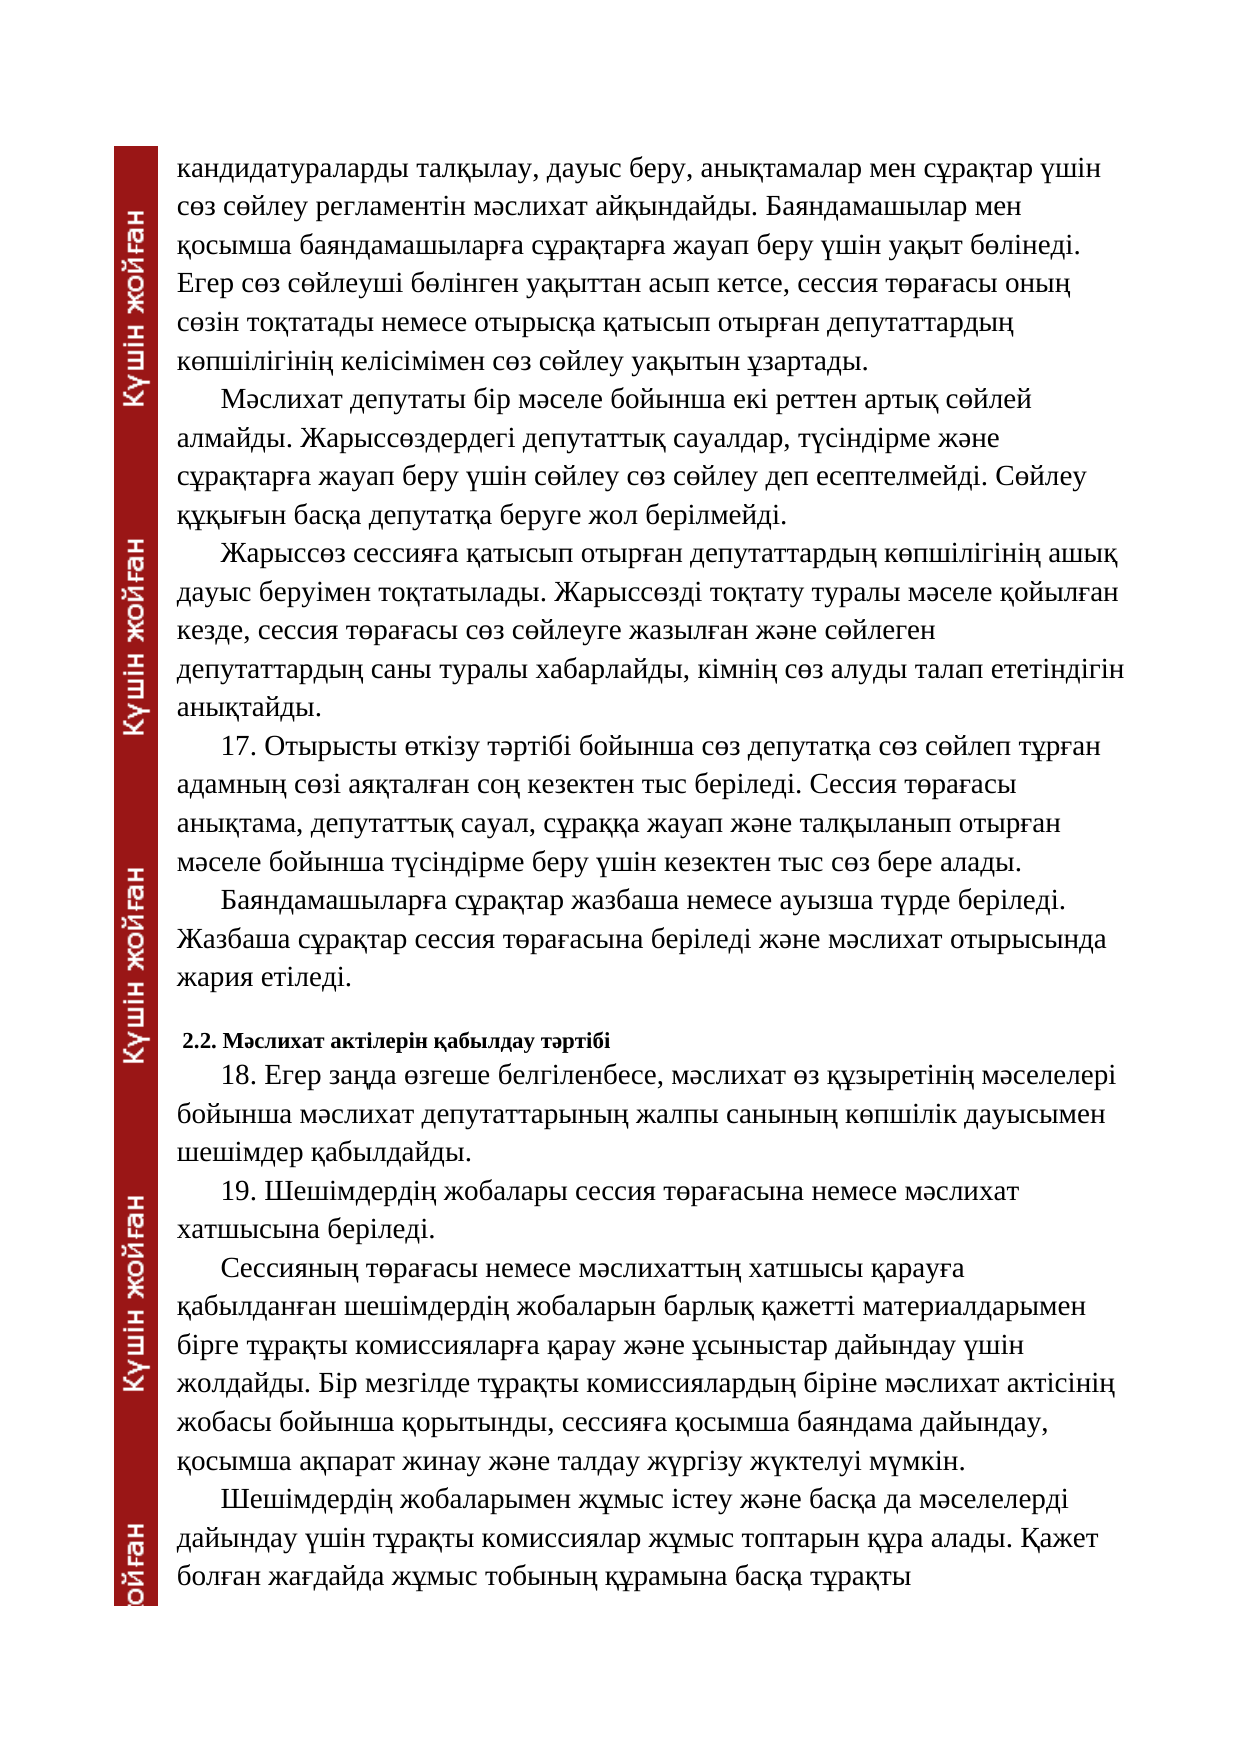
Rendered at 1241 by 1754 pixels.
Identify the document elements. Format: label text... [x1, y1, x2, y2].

picture [114, 1023, 158, 1027]
picture [114, 1592, 158, 1606]
picture [114, 146, 158, 150]
picture [114, 1053, 158, 1057]
text 2.2. Мәслихат актілерін қабылдау тәртібі [112, 1027, 1128, 1053]
